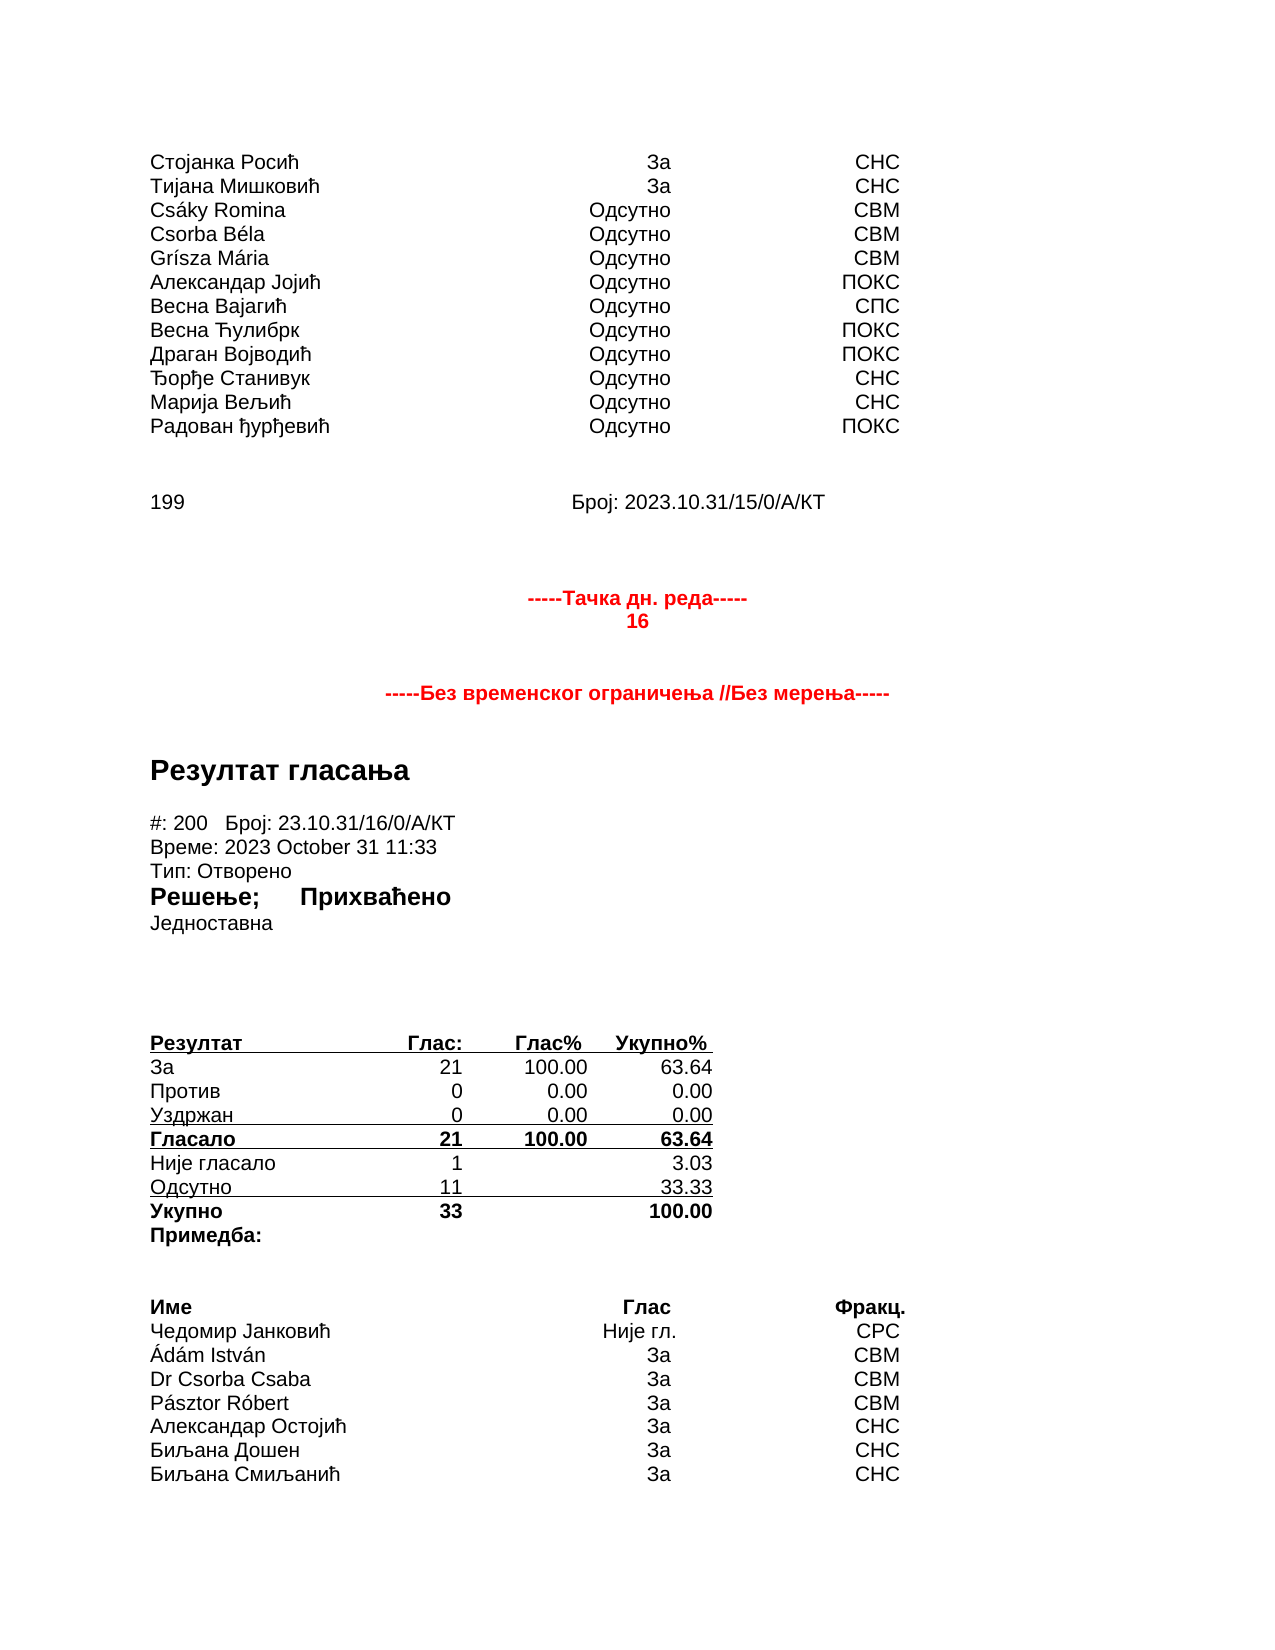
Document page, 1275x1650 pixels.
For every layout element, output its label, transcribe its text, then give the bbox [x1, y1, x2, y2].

text 199 Број: 2023.10.31/15/0/A/КТ [150, 489, 1125, 513]
text Време: 2023 October 31 11:33 [150, 834, 1125, 858]
text Марија Вељић Одсутно СНС [150, 389, 1125, 413]
text Биљана Смиљанић За СНС [150, 1462, 1125, 1486]
text Grísza Mária Одсутно СВМ [150, 246, 1125, 270]
text -----Без временског ограничења //Без мерења----- [150, 681, 1125, 705]
text Стојанка Росић За СНС [150, 150, 1125, 174]
text Csorba Béla Одсутно СВМ [150, 222, 1125, 246]
text Dr Csorba Csaba За СВМ [150, 1366, 1125, 1390]
text Ádám István За СВМ [150, 1342, 1125, 1366]
text Против 0 0.00 0.00 [150, 1079, 1125, 1103]
text Једноставна [150, 911, 1125, 935]
text За 21 100.00 63.64 [150, 1055, 1125, 1079]
text Pásztor Róbert За СВМ [150, 1390, 1125, 1414]
text Одсутно 11 33.33 [150, 1175, 1125, 1199]
text #: 200 Број: 23.10.31/16/0/A/КТ [150, 811, 1125, 834]
text Резултат гласања [150, 753, 1125, 787]
text Уздржан 0 0.00 0.00 [150, 1103, 1125, 1127]
text Александар Јојић Одсутно ПОКС [150, 270, 1125, 294]
text Радован ђурђевић Одсутно ПОКС [150, 413, 1125, 437]
text 16 [150, 609, 1125, 633]
text Драган Војводић Одсутно ПОКС [150, 342, 1125, 366]
text Александар Остојић За СНС [150, 1414, 1125, 1438]
text Весна Ћулибрк Одсутно ПОКС [150, 318, 1125, 342]
text -----Тачка дн. реда----- [150, 585, 1125, 609]
text Примедба: [150, 1223, 1125, 1247]
text Тип: Отворено [150, 858, 1125, 882]
text Укупно 33 100.00 [150, 1199, 1125, 1223]
text Гласало 21 100.00 63.64 [150, 1127, 1125, 1151]
text Ђорђе Станивук Одсутно СНС [150, 366, 1125, 389]
text Није гласало 1 3.03 [150, 1151, 1125, 1175]
text Решење; Прихваћено [150, 882, 1125, 911]
text Тијана Мишковић За СНС [150, 174, 1125, 198]
text Име Глас Фракц. [150, 1294, 1125, 1318]
text Резултат Глас: Глас% Укупно% [150, 1031, 1125, 1055]
text Весна Вајагић Одсутно СПС [150, 294, 1125, 318]
text Чедомир Јанковић Није гл. СРС [150, 1318, 1125, 1342]
text Биљана Дошен За СНС [150, 1438, 1125, 1462]
text Csáky Romina Одсутно СВМ [150, 198, 1125, 222]
